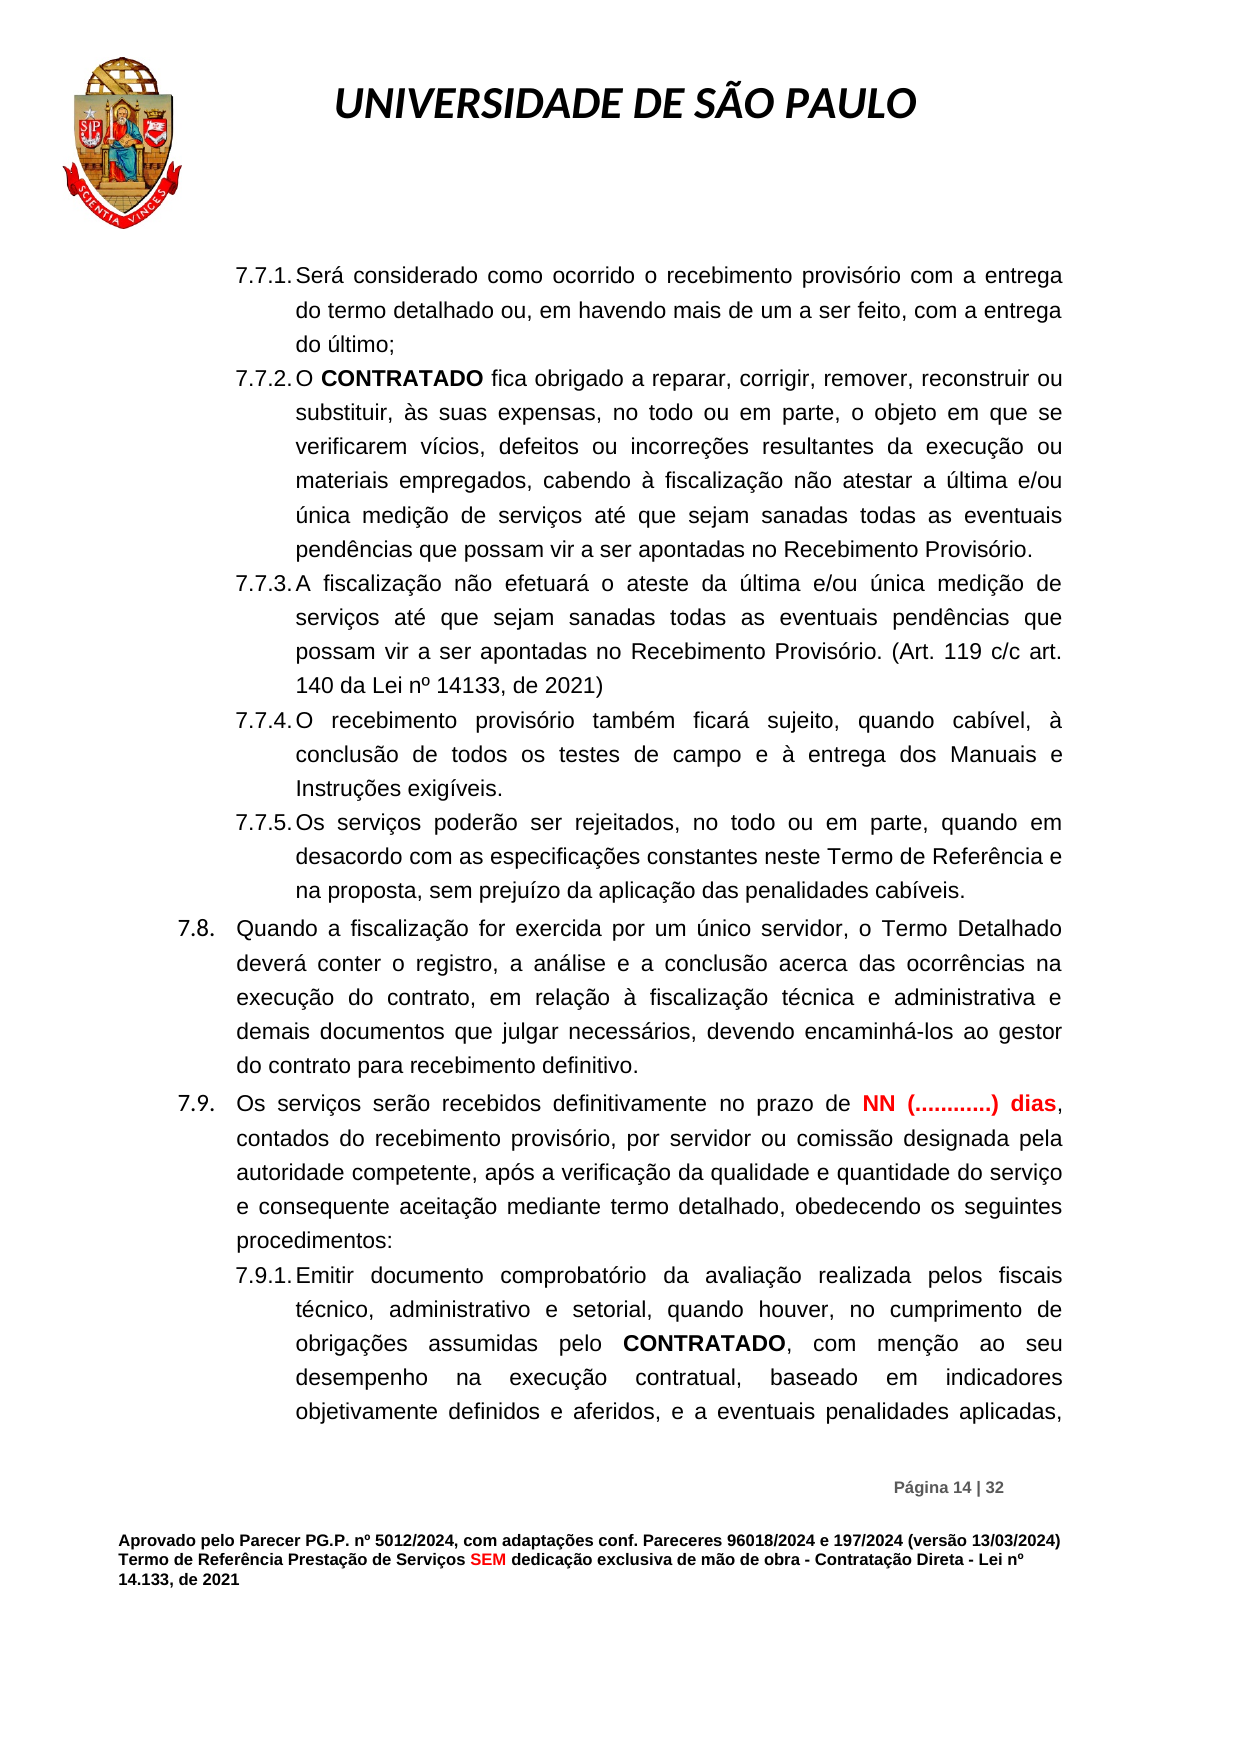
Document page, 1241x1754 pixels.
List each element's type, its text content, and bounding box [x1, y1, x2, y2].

list O recebimento provisório também ficará sujeito, quando cabível, à conclusão de todos os testes de campo e à entrega dos Manuais e Instruções exigíveis. [235, 707, 1063, 801]
list Os serviços serão recebidos definitivamente no prazo de NN (............) dias, contados do recebimento provisório, por servidor ou comissão designada pela autoridade competente, após a verificação da qualidade e quantidade do serviço e consequente aceitação mediante termo detalhado, obedecendo os seguintes procedimentos: [177, 1087, 1063, 1254]
list A fiscalização não efetuará o ateste da última e/ou única medição de serviços até que sejam sanadas todas as eventuais pendências que possam vir a ser apontadas no Recebimento Provisório. (Art. 119 c/c art. 140 da Lei nº 14133, de 2021) [235, 570, 1063, 699]
list Será considerado como ocorrido o recebimento provisório com a entrega do termo detalhado ou, em havendo mais de um a ser feito, com a entrega do último; [235, 262, 1063, 357]
list Quando a fiscalização for exercida por um único servidor, o Termo Detalhado deverá conter o registro, a análise e a conclusão acerca das ocorrências na execução do contrato, em relação à fiscalização técnica e administrativa e demais documentos que julgar necessários, devendo encaminhá-los ao gestor do contrato para recebimento definitivo. [177, 912, 1063, 1079]
list Os serviços poderão ser rejeitados, no todo ou em parte, quando em desacordo com as especificações constantes neste Termo de Referência e na proposta, sem prejuízo da aplicação das penalidades cabíveis. [235, 809, 1063, 904]
picture [62, 57, 182, 229]
list O CONTRATADO fica obrigado a reparar, corrigir, remover, reconstruir ou substituir, às suas expensas, no todo ou em parte, o objeto em que se verificarem vícios, defeitos ou incorreções resultantes da execução ou materiais empregados, cabendo à fiscalização não atestar a última e/ou única medição de serviços até que sejam sanadas todas as eventuais pendências que possam vir a ser apontadas no Recebimento Provisório. [235, 365, 1063, 562]
